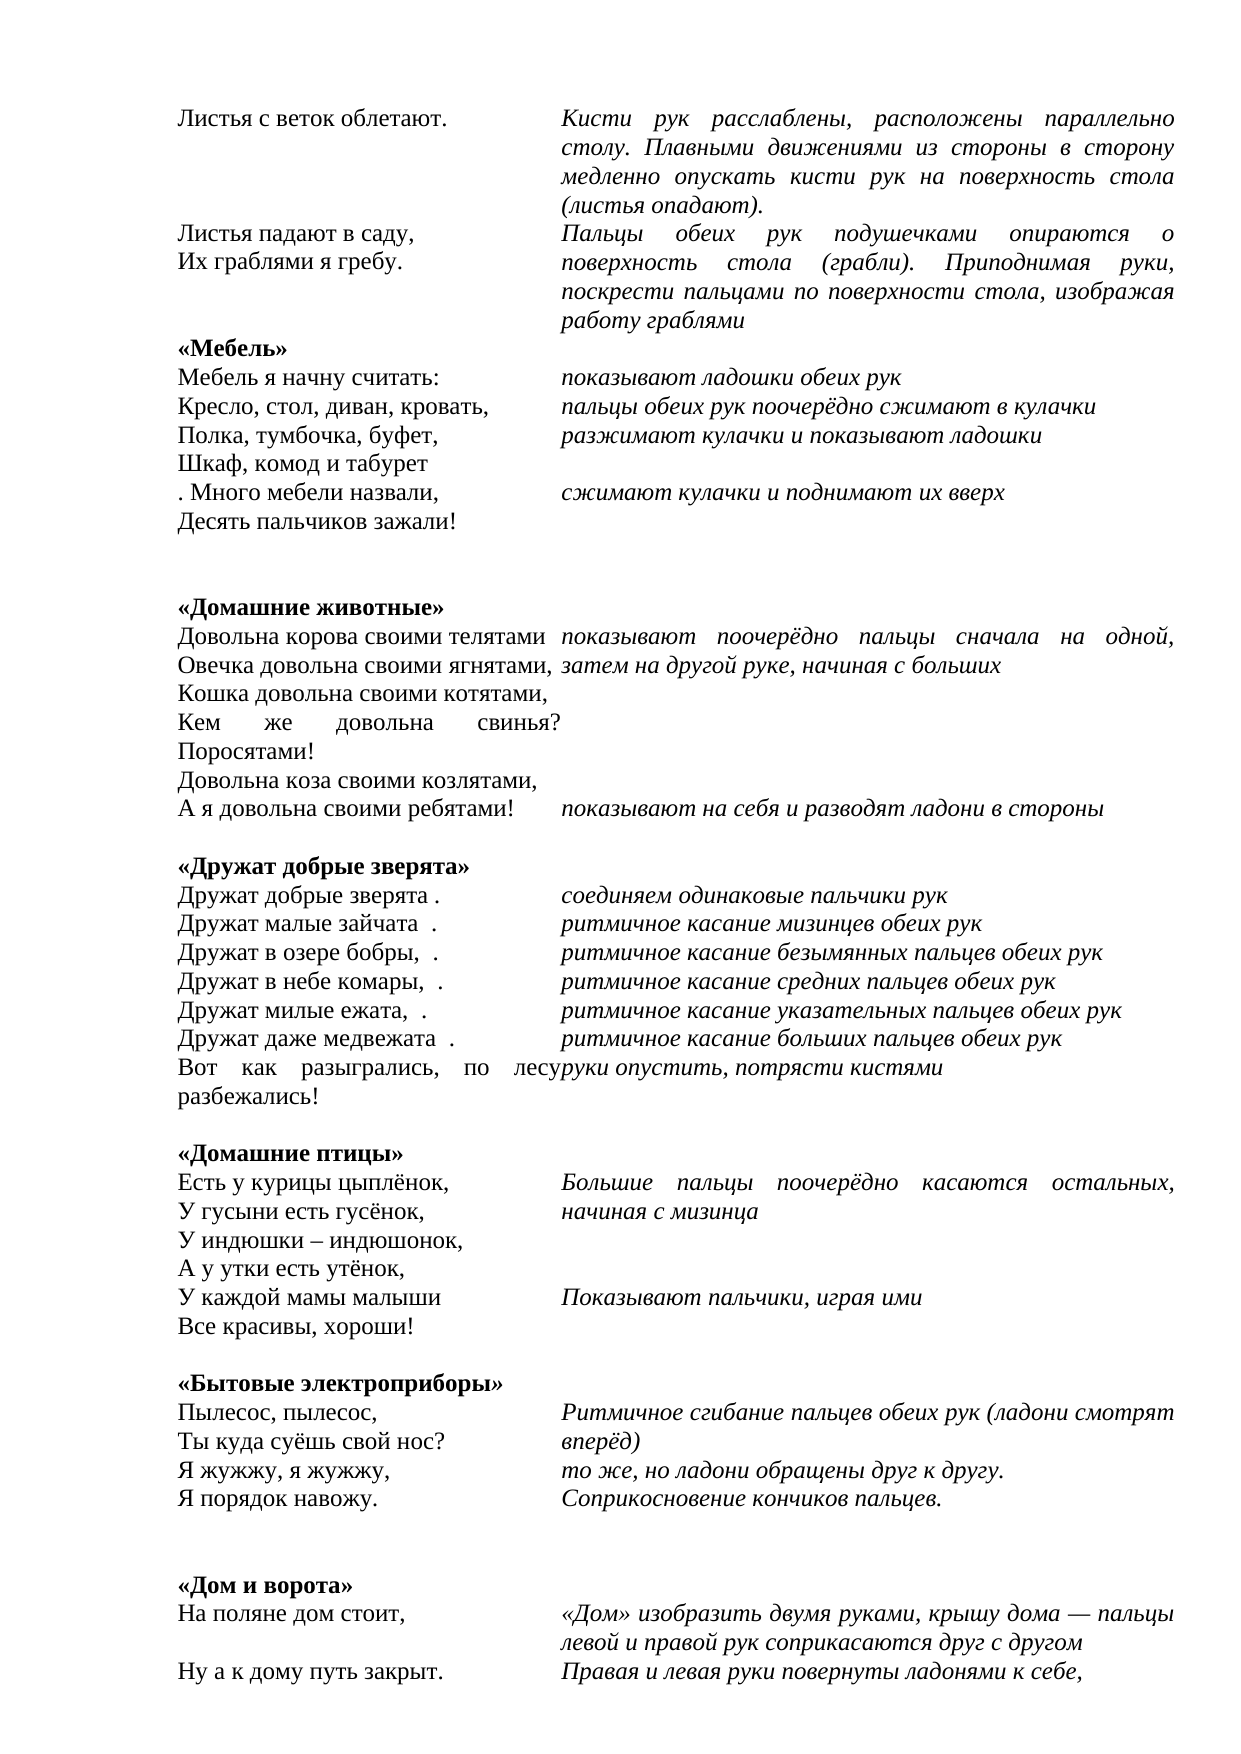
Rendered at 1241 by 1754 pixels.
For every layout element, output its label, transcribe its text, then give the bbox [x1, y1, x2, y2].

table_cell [561, 1541, 1177, 1685]
table_cell «Домашние животные» Довольна корова своими телятами Овечка довольна своими ягнятами, Кошка довольна своими котятами, Кем же довольна свинья? Поросятами! Довольна коза своими козлятами, А я довольна своими ребятами! [177, 564, 561, 851]
table_cell Ритмичное сгибание пальцев обеих рук (ладони смотрят вперёд) то же, но ладони обращены друг к другу. Соприкосновение кончиков пальцев. [561, 1340, 1177, 1541]
table_cell «Мебель» Мебель я начну считать: Кресло, стол, диван, кровать, Полка, тумбочка, буфет, Шкаф, комод и табурет . Много мебели назвали, Десять пальчиков зажали! [177, 334, 561, 563]
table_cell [177, 104, 561, 333]
table_cell Большие пальцы поочерёдно касаются остальных, начиная с мизинца Показывают пальчики, играя ими [561, 1139, 1177, 1340]
table_cell соединяем одинаковые пальчики рук ритмичное касание мизинцев обеих рук ритмичное касание безымянных пальцев обеих рук ритмичное касание средних пальцев обеих рук ритмичное касание указательных пальцев обеих рук ритмичное касание больших пальцев обеих рук руки опустить, потрясти кистями [561, 851, 1177, 1138]
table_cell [177, 1541, 561, 1685]
table_cell «Бытовые электроприборы» Пылесос, пылесос, Ты куда суёшь свой нос? Я жужжу, я жужжу, Я порядок навожу. [177, 1340, 561, 1541]
table_cell «Дружат добрые зверята» Дружат добрые зверята . Дружат малые зайчата . Дружат в озере бобры, . Дружат в небе комары, . Дружат милые ежата, . Дружат даже медвежата . Вот как разыгрались, по лесу разбежались! [177, 851, 561, 1138]
table_cell «Домашние птицы» Есть у курицы цыплёнок, У гусыни есть гусёнок, У индюшки – индюшонок, А у утки есть утёнок, У каждой мамы малыши Все красивы, хороши! [177, 1139, 561, 1340]
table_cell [561, 104, 1177, 333]
table_cell показывают поочерёдно пальцы сначала на одной, затем на другой руке, начиная с больших показывают на себя и разводят ладони в стороны [561, 564, 1177, 851]
table_cell показывают ладошки обеих рук пальцы обеих рук поочерёдно сжимают в кулачки разжимают кулачки и показывают ладошки сжимают кулачки и поднимают их вверх [561, 334, 1177, 563]
